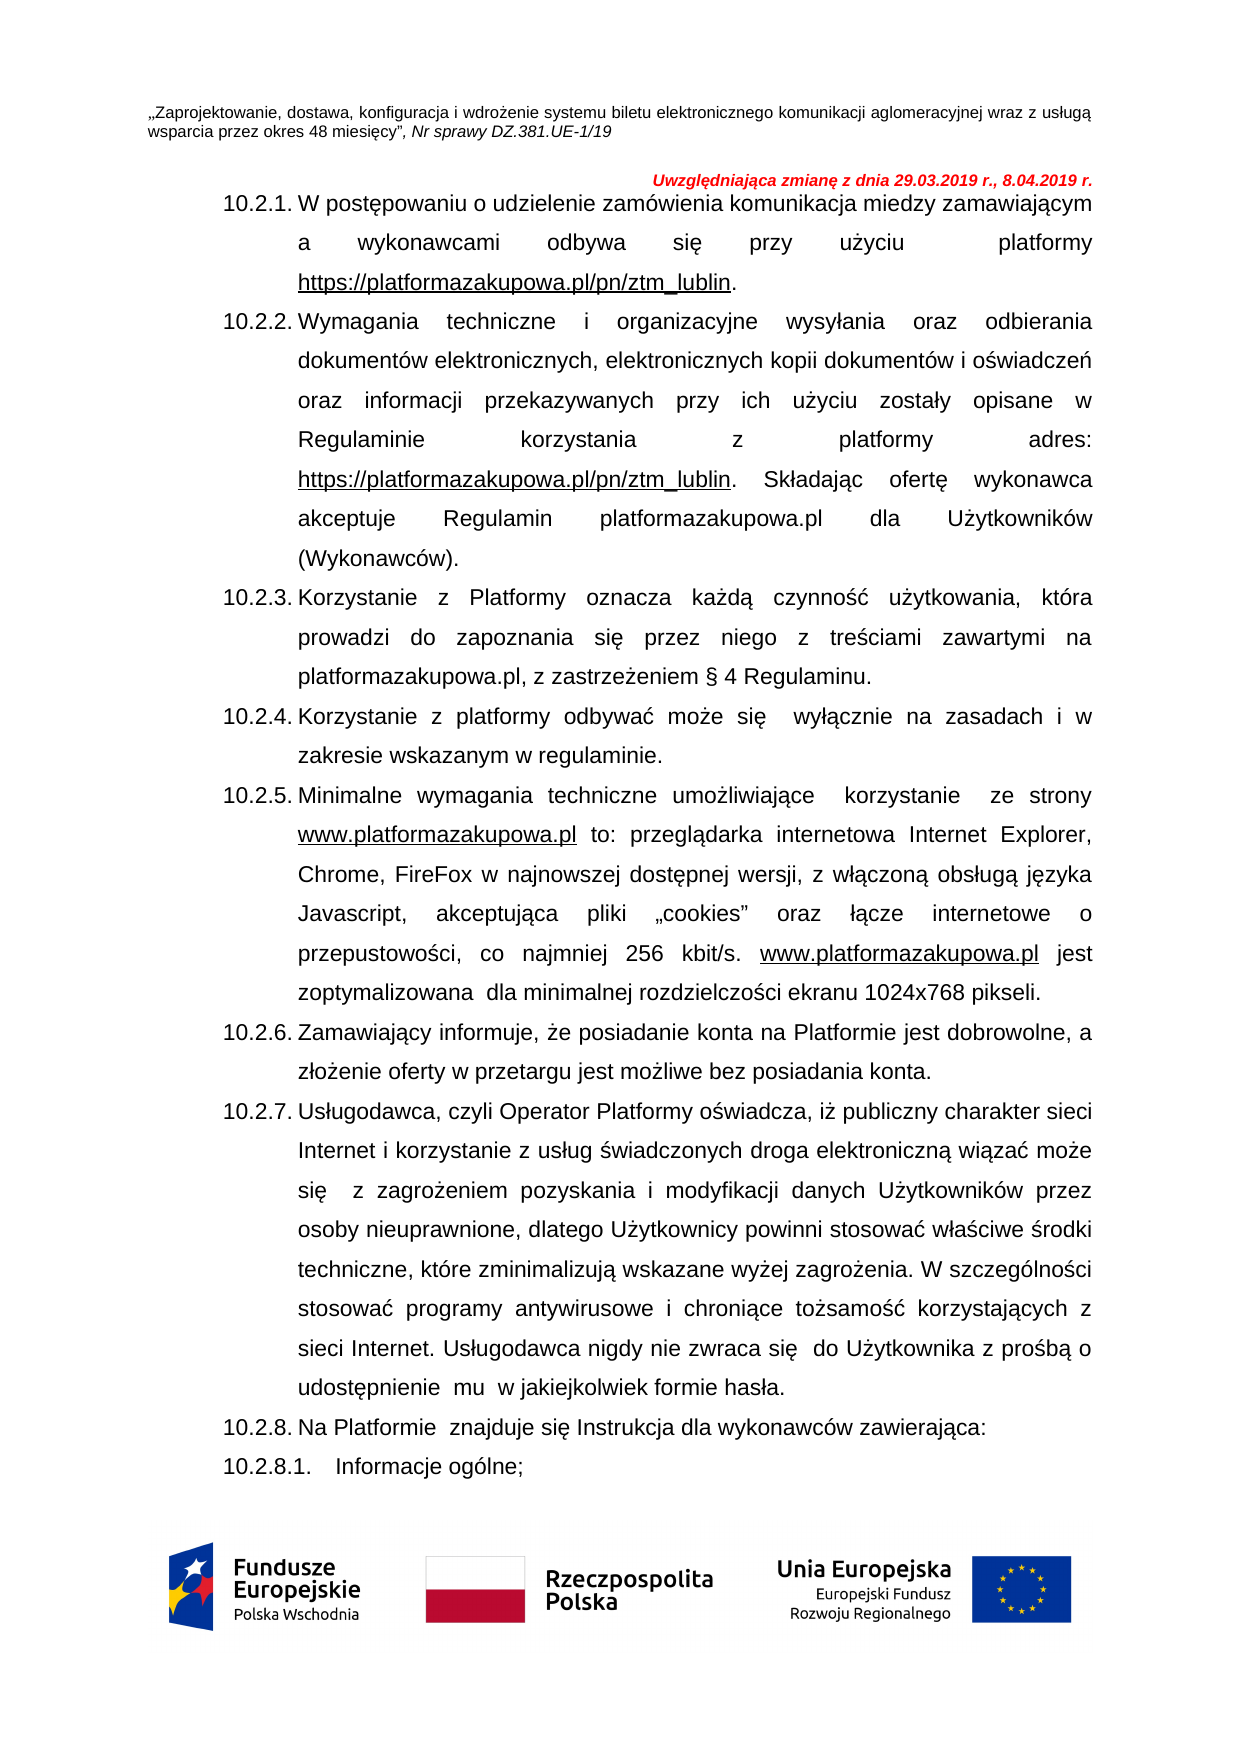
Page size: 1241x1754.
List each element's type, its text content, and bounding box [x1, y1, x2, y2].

list Zamawiający informuje, że posiadanie konta na Platformie jest dobrowolne, a złożenie oferty w przetargu jest możliwe bez posiadania konta. [223, 1019, 1093, 1084]
list W postępowaniu o udzielenie zamówienia komunikacja miedzy zamawiającym a wykonawcami odbywa się przy użyciu platformy https://platformazakupowa.pl/pn/ztm_lublin. [223, 189, 1093, 295]
list Minimalne wymagania techniczne umożliwiające korzystanie ze strony www.platformazakupowa.pl to: przeglądarka internetowa Internet Explorer, Chrome, FireFox w najnowszej dostępnej wersji, z włączoną obsługą języka Javascript, akceptująca pliki „cookies” oraz łącze internetowe o przepustowości, co najmniej 256 kbit/s. www.platformazakupowa.pl jest zoptymalizowana dla minimalnej rozdzielczości ekranu 1024x768 pikseli. [223, 782, 1093, 1006]
list Na Platformie znajduje się Instrukcja dla wykonawców zawierająca: [223, 1413, 1093, 1440]
list Korzystanie z platformy odbywać może się wyłącznie na zasadach i w zakresie wskazanym w regulaminie. [223, 703, 1093, 769]
list Usługodawca, czyli Operator Platformy oświadcza, iż publiczny charakter sieci Internet i korzystanie z usług świadczonych droga elektroniczną wiązać może się z zagrożeniem pozyskania i modyfikacji danych Użytkowników przez osoby nieuprawnione, dlatego Użytkownicy powinni stosować właściwe środki techniczne, które zminimalizują wskazane wyżej zagrożenia. W szczególności stosować programy antywirusowe i chroniące tożsamość korzystających z sieci Internet. Usługodawca nigdy nie zwraca się do Użytkownika z prośbą o udostępnienie mu w jakiejkolwiek formie hasła. [223, 1098, 1093, 1400]
picture [147, 1520, 1093, 1653]
list Wymagania techniczne i organizacyjne wysyłania oraz odbierania dokumentów elektronicznych, elektronicznych kopii dokumentów i oświadczeń oraz informacji przekazywanych przy ich użyciu zostały opisane w Regulaminie korzystania z platformy adres: https://platformazakupowa.pl/pn/ztm_lublin. Składając ofertę wykonawca akceptuje Regulamin platformazakupowa.pl dla Użytkowników (Wykonawców). [223, 308, 1093, 571]
list Informacje ogólne; [223, 1453, 1093, 1479]
list Korzystanie z Platformy oznacza każdą czynność użytkowania, która prowadzi do zapoznania się przez niego z treściami zawartymi na platformazakupowa.pl, z zastrzeżeniem § 4 Regulaminu. [223, 584, 1093, 690]
